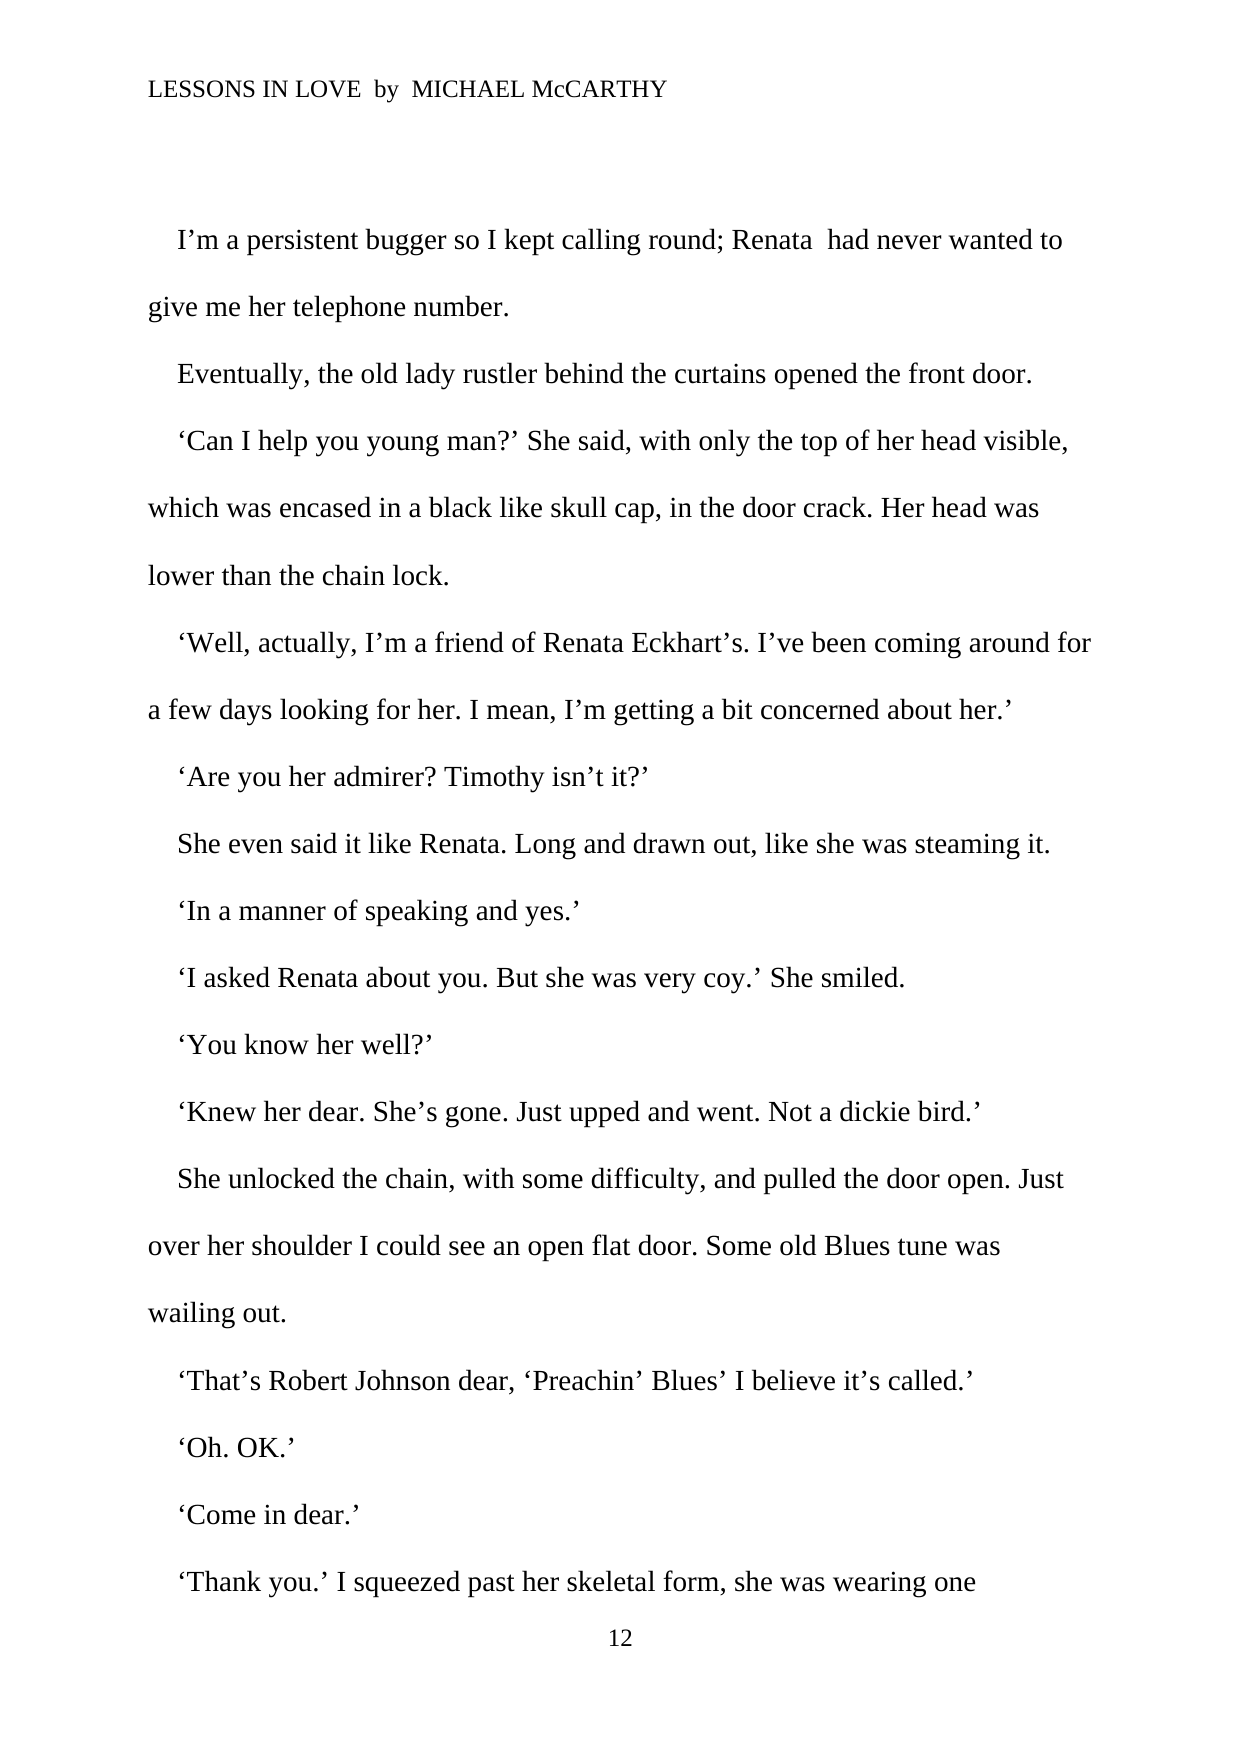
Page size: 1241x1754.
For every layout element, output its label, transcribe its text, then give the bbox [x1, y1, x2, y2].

text I’m a persistent bugger so I kept calling round; Renata had never wanted to [148, 222, 1093, 256]
text ‘I asked Renata about you. But she was very coy.’ She smiled. ‘You know her well?’ [148, 960, 1093, 1061]
text which was encased in a black like skull cap, in the door crack. Her head was [148, 491, 1093, 524]
text ‘Thank you.’ I squeezed past her skeletal form, she was wearing one [148, 1564, 1093, 1597]
text ‘In a manner of speaking and yes.’ [148, 893, 1093, 927]
text ‘Can I help you young man?’ She said, with only the top of her head visible, [148, 423, 1093, 457]
text lower than the chain lock. [148, 558, 1093, 591]
text ‘Well, actually, I’m a friend of Renata Eckhart’s. I’ve been coming around for [148, 625, 1093, 658]
text She even said it like Renata. Long and drawn out, like she was steaming it. [148, 826, 1093, 859]
text Eventually, the old lady rustler behind the curtains opened the front door. [148, 356, 1093, 390]
text wailing out. [148, 1296, 1093, 1329]
text ‘Knew her dear. She’s gone. Just upped and went. Not a dickie bird.’ She unlocked the chain, with some difficulty, and pulled the door open. Just [148, 1094, 1093, 1195]
text give me her telephone number. [148, 289, 1093, 323]
text a few days looking for her. I mean, I’m getting a bit concerned about her.’ ‘Are you her admirer? Timothy isn’t it?’ [148, 692, 1093, 792]
text ‘Oh. OK.’ [148, 1430, 1093, 1463]
text ‘Come in dear.’ [148, 1497, 1093, 1530]
text ‘That’s Robert Johnson dear, ‘Preachin’ Blues’ I believe it’s called.’ [148, 1363, 1093, 1396]
text over her shoulder I could see an open flat door. Some old Blues tune was [148, 1228, 1093, 1262]
